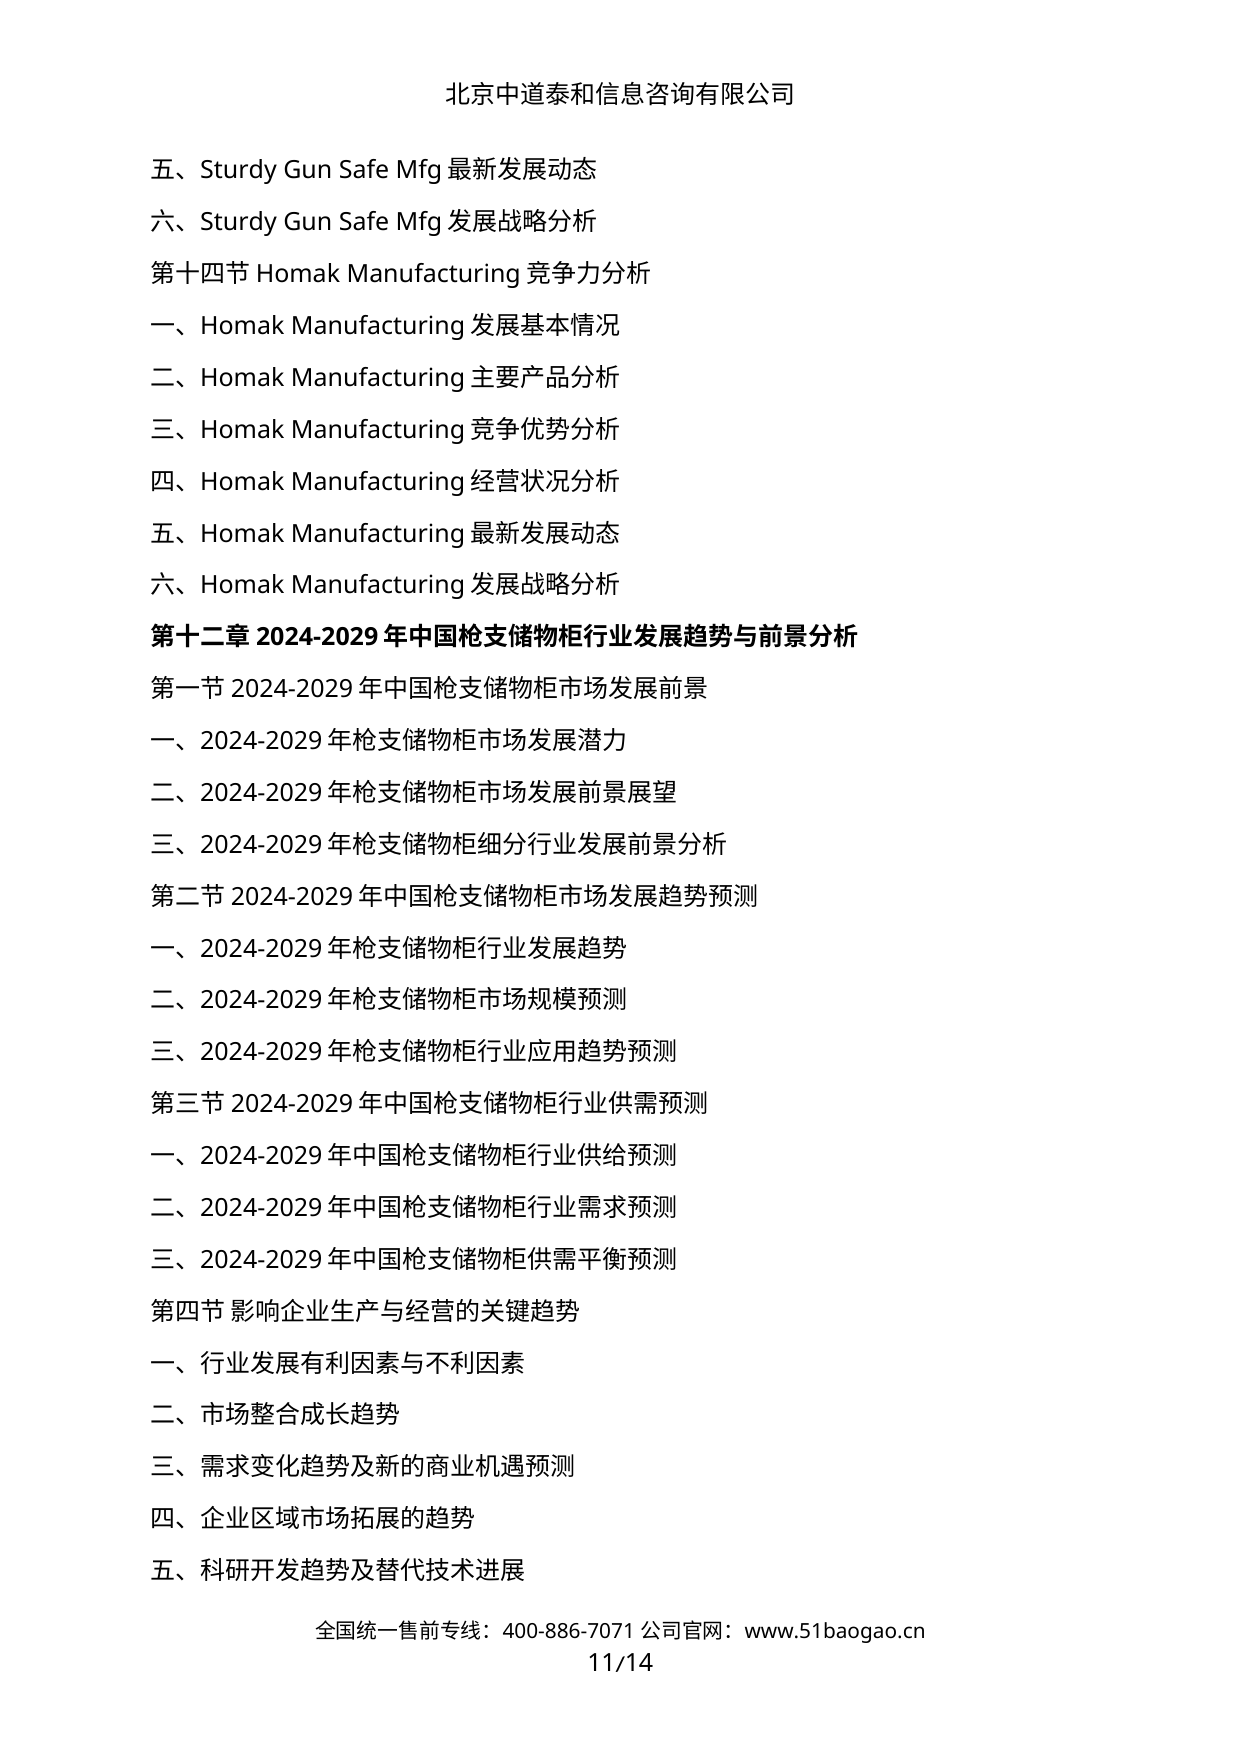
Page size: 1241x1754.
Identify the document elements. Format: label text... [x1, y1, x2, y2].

text 二、2024-2029年中国枪支储物柜行业需求预测 [150, 1187, 1090, 1224]
text 二、Homak Manufacturing主要产品分析 [150, 357, 1090, 394]
text 三、Homak Manufacturing竞争优势分析 [150, 409, 1090, 446]
text 五、Sturdy Gun Safe Mfg最新发展动态 [150, 150, 1090, 186]
text 第十二章 2024-2029年中国枪支储物柜行业发展趋势与前景分析 [150, 617, 1090, 653]
text 一、2024-2029年中国枪支储物柜行业供给预测 [150, 1136, 1090, 1172]
text 第二节 2024-2029年中国枪支储物柜市场发展趋势预测 [150, 876, 1090, 912]
text 一、Homak Manufacturing发展基本情况 [150, 306, 1090, 342]
text 五、Homak Manufacturing最新发展动态 [150, 513, 1090, 549]
text 五、科研开发趋势及替代技术进展 [150, 1551, 1090, 1587]
text 一、行业发展有利因素与不利因素 [150, 1343, 1090, 1379]
text 二、2024-2029年枪支储物柜市场发展前景展望 [150, 772, 1090, 809]
text 四、Homak Manufacturing经营状况分析 [150, 461, 1090, 497]
text 四、企业区域市场拓展的趋势 [150, 1499, 1090, 1535]
text 一、2024-2029年枪支储物柜行业发展趋势 [150, 928, 1090, 964]
text 六、Homak Manufacturing发展战略分析 [150, 565, 1090, 601]
text 六、Sturdy Gun Safe Mfg发展战略分析 [150, 202, 1090, 238]
text 一、2024-2029年枪支储物柜市场发展潜力 [150, 721, 1090, 757]
text 第四节 影响企业生产与经营的关键趋势 [150, 1291, 1090, 1327]
text 三、2024-2029年枪支储物柜细分行业发展前景分析 [150, 824, 1090, 861]
text 第十四节 Homak Manufacturing竞争力分析 [150, 254, 1090, 290]
text 二、市场整合成长趋势 [150, 1395, 1090, 1431]
text 二、2024-2029年枪支储物柜市场规模预测 [150, 980, 1090, 1016]
text 三、需求变化趋势及新的商业机遇预测 [150, 1447, 1090, 1483]
text 第一节 2024-2029年中国枪支储物柜市场发展前景 [150, 669, 1090, 705]
text 三、2024-2029年枪支储物柜行业应用趋势预测 [150, 1032, 1090, 1068]
text 三、2024-2029年中国枪支储物柜供需平衡预测 [150, 1239, 1090, 1276]
text 第三节 2024-2029年中国枪支储物柜行业供需预测 [150, 1084, 1090, 1120]
